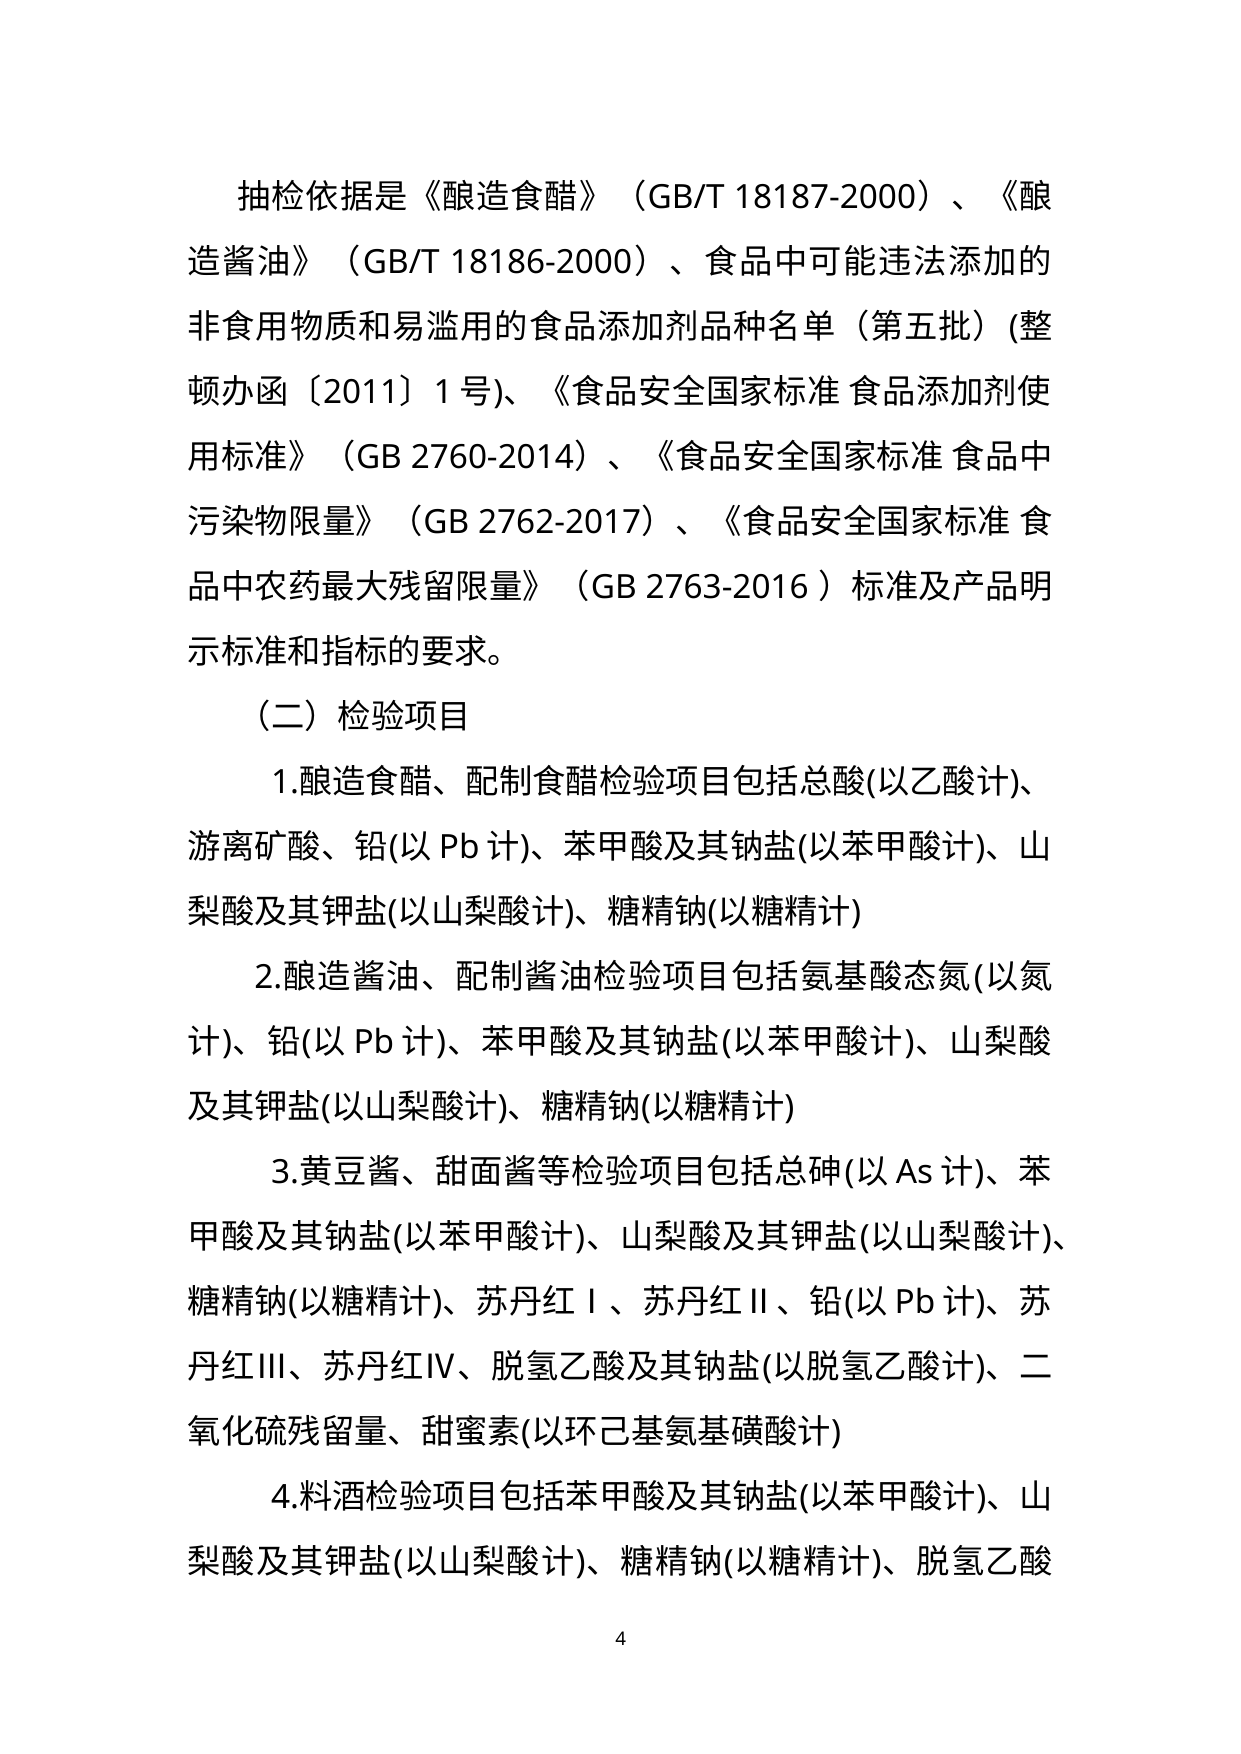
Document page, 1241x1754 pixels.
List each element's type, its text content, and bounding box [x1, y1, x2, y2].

text （二）检验项目 [187, 682, 1053, 747]
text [187, 1462, 1053, 1592]
text 2.酿造酱油、配制酱油检验项目包括氨基酸态氮(以氮计)、铅(以Pb计)、苯甲酸及其钠盐(以苯甲酸计)、山梨酸及其钾盐(以山梨酸计)、糖精钠(以糖精计) [187, 942, 1053, 1137]
text 3.黄豆酱、甜面酱等检验项目包括总砷(以As计)、苯甲酸及其钠盐(以苯甲酸计)、山梨酸及其钾盐(以山梨酸计)、糖精钠(以糖精计)、苏丹红Ⅰ、苏丹红Ⅱ、铅(以Pb计)、苏丹红Ⅲ、苏丹红Ⅳ、脱氢乙酸及其钠盐(以脱氢乙酸计)、二氧化硫残留量、甜蜜素(以环己基氨基磺酸计) [187, 1137, 1053, 1462]
text 1.酿造食醋、配制食醋检验项目包括总酸(以乙酸计)、游离矿酸、铅(以Pb计)、苯甲酸及其钠盐(以苯甲酸计)、山梨酸及其钾盐(以山梨酸计)、糖精钠(以糖精计) [187, 747, 1053, 942]
text 抽检依据是《酿造食醋》（GB/T 18187-2000）、《酿造酱油》（GB/T 18186-2000）、食品中可能违法添加的非食用物质和易滥用的食品添加剂品种名单（第五批）(整顿办函〔2011〕1号)、《食品安全国家标准 食品添加剂使用标准》（GB 2760-2014）、《食品安全国家标准 食品中污染物限量》（GB 2762-2017）、《食品安全国家标准 食品中农药最大残留限量》（GB 2763-2016 ）标准及产品明示标准和指标的要求。 [187, 162, 1053, 682]
